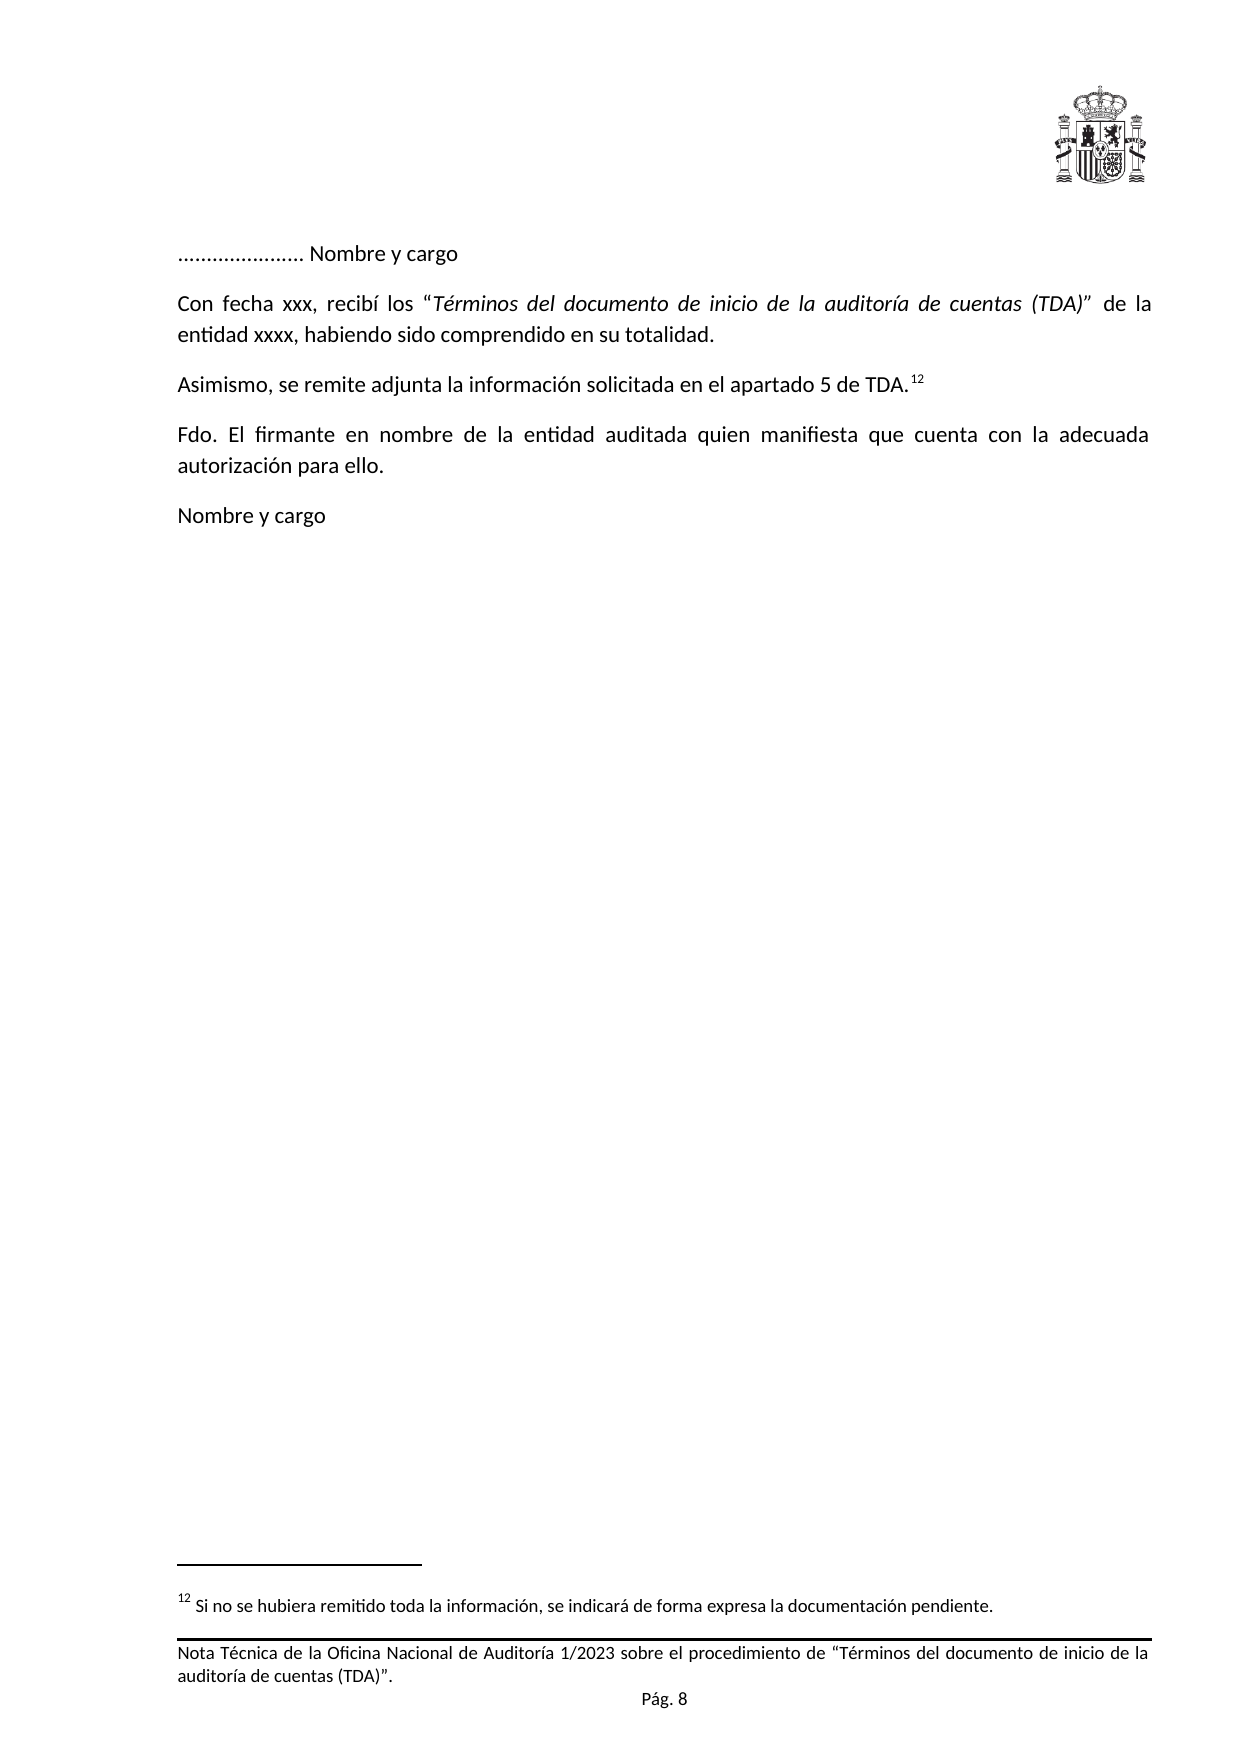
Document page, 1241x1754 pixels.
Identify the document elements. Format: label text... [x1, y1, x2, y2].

text Fdo. El firmante en nombre de la entidad auditada quien manifiesta que cuenta con la adecuada autorización para ello. [177, 417, 1152, 480]
text Con fecha xxx, recibí los “Términos del documento de inicio de la auditoría de cuentas (TDA)” de la entidad xxxx, habiendo sido comprendido en su totalidad. [177, 286, 1152, 349]
text Asimismo, se remite adjunta la información solicitada en el apartado 5 de TDA. [177, 367, 1152, 399]
picture [1052, 75, 1152, 191]
text Nombre y cargo [177, 499, 1152, 530]
text ...................... Nombre y cargo [177, 236, 1152, 267]
